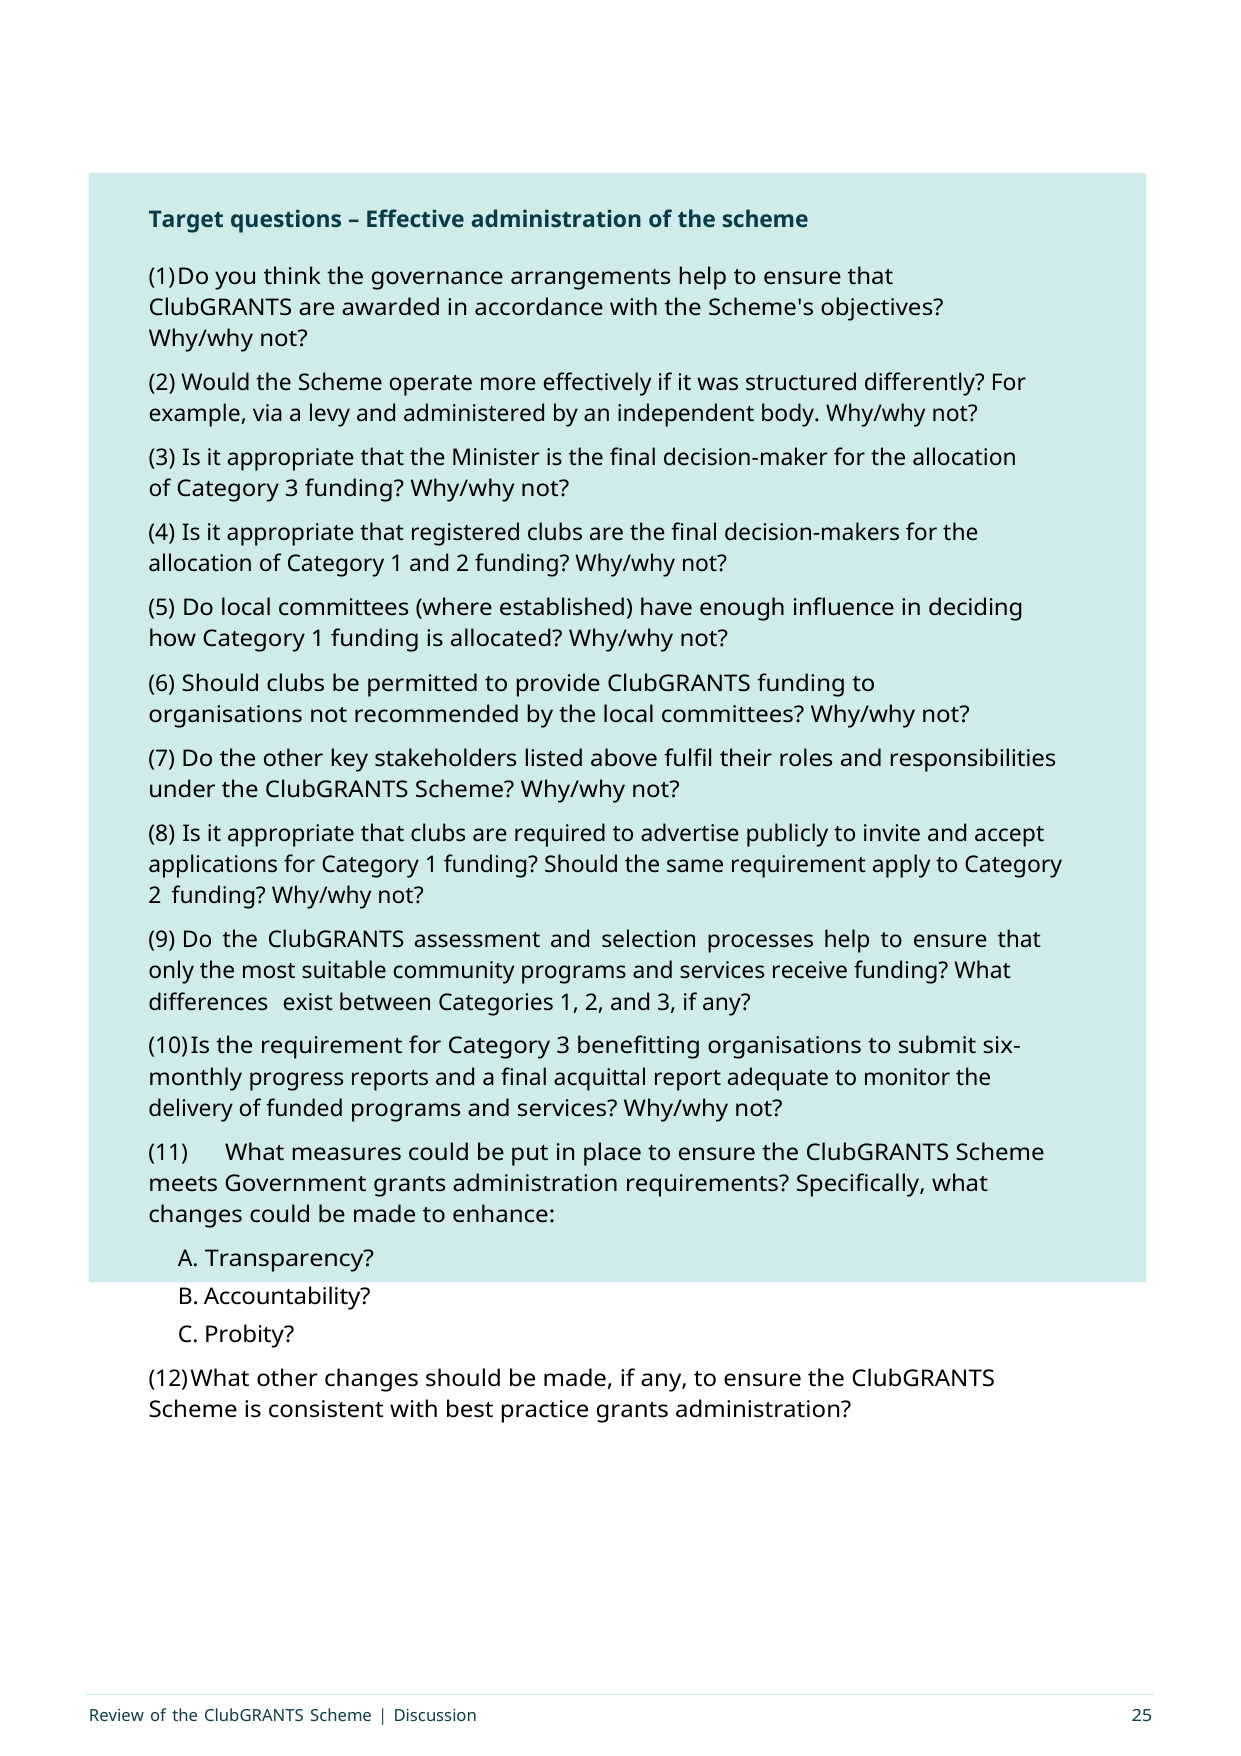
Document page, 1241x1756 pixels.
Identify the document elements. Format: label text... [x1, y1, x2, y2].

list Do the ClubGRANTS assessment and selection processes help to ensure that only the most suitable community programs and services receive funding? What differences exist between Categories 1, 2, and 3, if any? [148, 923, 1073, 1017]
list Transparency? [178, 1242, 1240, 1273]
list What measures could be put in place to ensure the ClubGRANTS Scheme meets Government grants administration requirements? Specifically, what changes could be made to enhance: [148, 1136, 1058, 1229]
list Probity? [178, 1318, 1240, 1349]
list Accountability? [178, 1280, 1240, 1311]
list What other changes should be made, if any, to ensure the ClubGRANTS Scheme is consistent with best practice grants administration? [148, 1362, 1063, 1424]
list Is the requirement for Category 3 benefitting organisations to submit six-monthly progress reports and a final acquittal report adequate to monitor the delivery of funded programs and services? Why/why not? [148, 1029, 1074, 1123]
list Is it appropriate that registered clubs are the final decision-makers for the allocation of Category 1 and 2 funding? Why/why not? [148, 516, 1078, 579]
list Should clubs be permitted to provide ClubGRANTS funding to organisations not recommended by the local committees? Why/why not? [148, 666, 1028, 729]
list Is it appropriate that the Minister is the final decision-maker for the allocation of Category 3 funding? Why/why not? [148, 441, 1031, 504]
list Do local committees (where established) have enough influence in deciding how Category 1 funding is allocated? Why/why not? [148, 591, 1029, 654]
list Would the Scheme operate more effectively if it was structured differently? For example, via a levy and administered by an independent body. Why/why not? [148, 366, 1027, 428]
subtitle Target questions – Effective administration of the scheme [148, 203, 1240, 234]
list Is it appropriate that clubs are required to advertise publicly to invite and accept applications for Category 1 funding? Should the same requirement apply to Category 2 funding? Why/why not? [148, 817, 1066, 910]
list Do the other key stakeholders listed above fulfil their roles and responsibilities under the ClubGRANTS Scheme? Why/why not? [148, 741, 1082, 804]
list Do you think the governance arrangements help to ensure that ClubGRANTS are awarded in accordance with the Scheme's objectives? Why/why not? [148, 260, 1030, 353]
